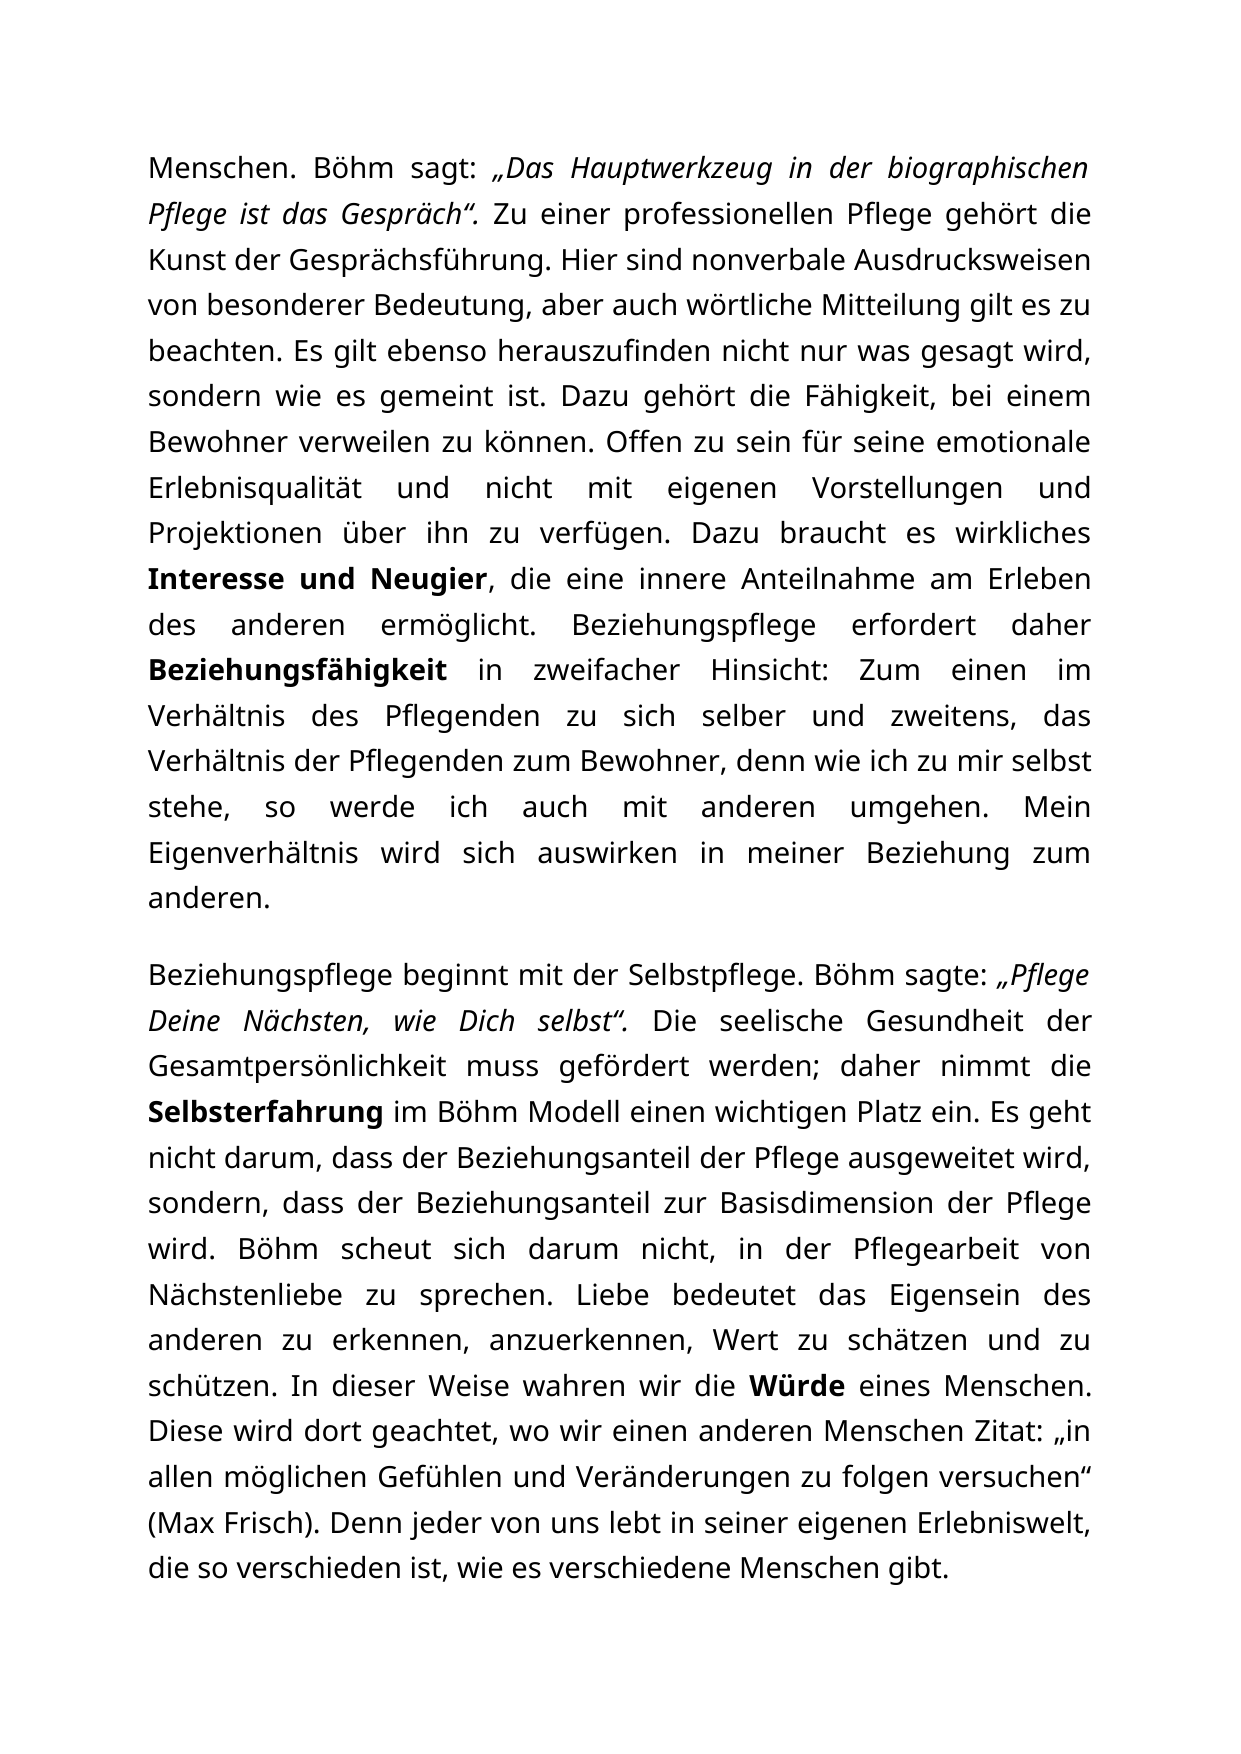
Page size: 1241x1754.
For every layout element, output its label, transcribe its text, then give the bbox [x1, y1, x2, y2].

text Beziehungspflege beginnt mit der Selbstpflege. Böhm sagte: „Pflege Deine Nächsten, wie Dich selbst“. Die seelische Gesundheit der Gesamtpersönlichkeit muss gefördert werden; daher nimmt die Selbsterfahrung im Böhm Modell einen wichtigen Platz ein. Es geht nicht darum, dass der Beziehungsanteil der Pflege ausgeweitet wird, sondern, dass der Beziehungsanteil zur Basisdimension der Pflege wird. Böhm scheut sich darum nicht, in der Pflegearbeit von Nächstenliebe zu sprechen. Liebe bedeutet das Eigensein des anderen zu erkennen, anzuerkennen, Wert zu schätzen und zu schützen. In dieser Weise wahren wir die Würde eines Menschen. Diese wird dort geachtet, wo wir einen anderen Menschen Zitat: „in allen möglichen Gefühlen und Veränderungen zu folgen versuchen“ (Max Frisch). Denn jeder von uns lebt in seiner eigenen Erlebniswelt, die so verschieden ist, wie es verschiedene Menschen gibt. [148, 954, 1093, 1587]
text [148, 148, 1093, 917]
